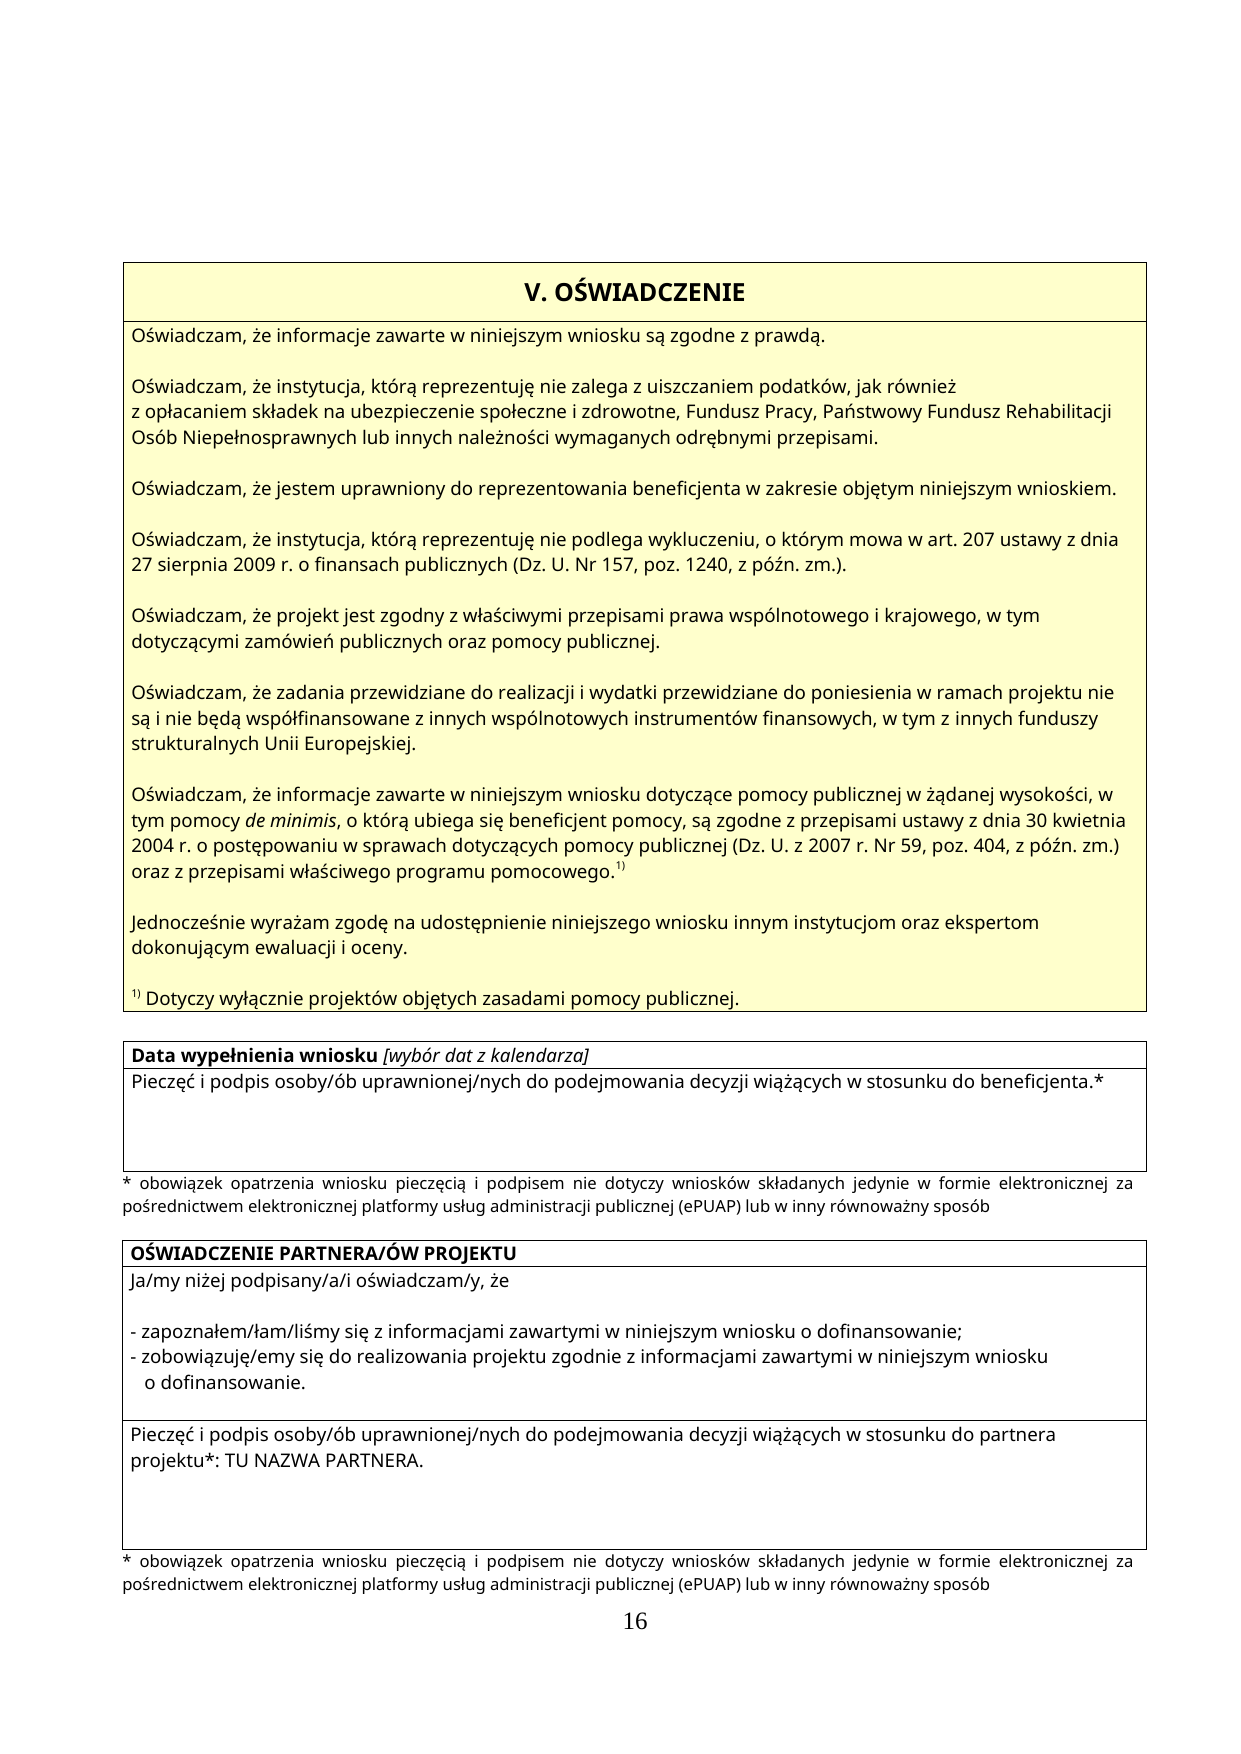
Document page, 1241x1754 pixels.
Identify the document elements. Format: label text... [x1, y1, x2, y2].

text * obowiązek opatrzenia wniosku pieczęcią i podpisem nie dotyczy wniosków składanych jedynie w formie elektronicznej za pośrednictwem elektronicznej platformy usług administracji publicznej (ePUAP) lub w inny równoważny sposób [122, 1172, 1134, 1217]
table_cell Pieczęć i podpis osoby/ób uprawnionej/nych do podejmowania decyzji wiążących w stosunku do beneficjenta.* [124, 1069, 1146, 1171]
table_cell Ja/my niżej podpisany/a/i oświadczam/y, że - zapoznałem/łam/liśmy się z informacjami zawartymi w niniejszym wniosku o dofinansowanie; - zobowiązuję/emy się do realizowania projektu zgodnie z informacjami zawartymi w niniejszym wniosku o dofinansowanie. [123, 1267, 1146, 1420]
text * obowiązek opatrzenia wniosku pieczęcią i podpisem nie dotyczy wniosków składanych jedynie w formie elektronicznej za pośrednictwem elektronicznej platformy usług administracji publicznej (ePUAP) lub w inny równoważny sposób [122, 1550, 1134, 1596]
table_cell Oświadczam, że informacje zawarte w niniejszym wniosku są zgodne z prawdą. Oświadczam, że instytucja, którą reprezentuję nie zalega z uiszczaniem podatków, jak również z opłacaniem składek na ubezpieczenie społeczne i zdrowotne, Fundusz Pracy, Państwowy Fundusz Rehabilitacji Osób Niepełnosprawnych lub innych należności wymaganych odrębnymi przepisami. Oświadczam, że jestem uprawniony do reprezentowania beneficjenta w zakresie objętym niniejszym wnioskiem. Oświadczam, że instytucja, którą reprezentuję nie podlega wykluczeniu, o którym mowa w art. 207 ustawy z dnia 27 sierpnia 2009 r. o finansach publicznych (Dz. U. Nr 157, poz. 1240, z późn. zm.). Oświadczam, że projekt jest zgodny z właściwymi przepisami prawa wspólnotowego i krajowego, w tym dotyczącymi zamówień publicznych oraz pomocy publicznej. Oświadczam, że zadania przewidziane do realizacji i wydatki przewidziane do poniesienia w ramach projektu nie są i nie będą współfinansowane z innych wspólnotowych instrumentów finansowych, w tym z innych funduszy strukturalnych Unii Europejskiej. Oświadczam, że informacje zawarte w niniejszym wniosku dotyczące pomocy publicznej w żądanej wysokości, w tym pomocy de minimis, o którą ubiega się beneficjent pomocy, są zgodne z przepisami ustawy z dnia 30 kwietnia 2004 r. o postępowaniu w sprawach dotyczących pomocy publicznej (Dz. U. z 2007 r. Nr 59, poz. 404, z późn. zm.) oraz z przepisami właściwego programu pomocowego.1) Jednocześnie wyrażam zgodę na udostępnienie niniejszego wniosku innym instytucjom oraz ekspertom dokonującym ewaluacji i oceny. 1) Dotyczy wyłącznie projektów objętych zasadami pomocy publicznej. [124, 322, 1146, 1011]
table_cell Pieczęć i podpis osoby/ób uprawnionej/nych do podejmowania decyzji wiążących w stosunku do partnera projektu*: TU NAZWA PARTNERA. [123, 1421, 1146, 1549]
table_header OŚWIADCZENIE PARTNERA/ÓW PROJEKTU [123, 1241, 1146, 1266]
table_header V. OŚWIADCZENIE [124, 263, 1146, 321]
table_header Data wypełnienia wniosku [wybór dat z kalendarza] [124, 1042, 1146, 1067]
